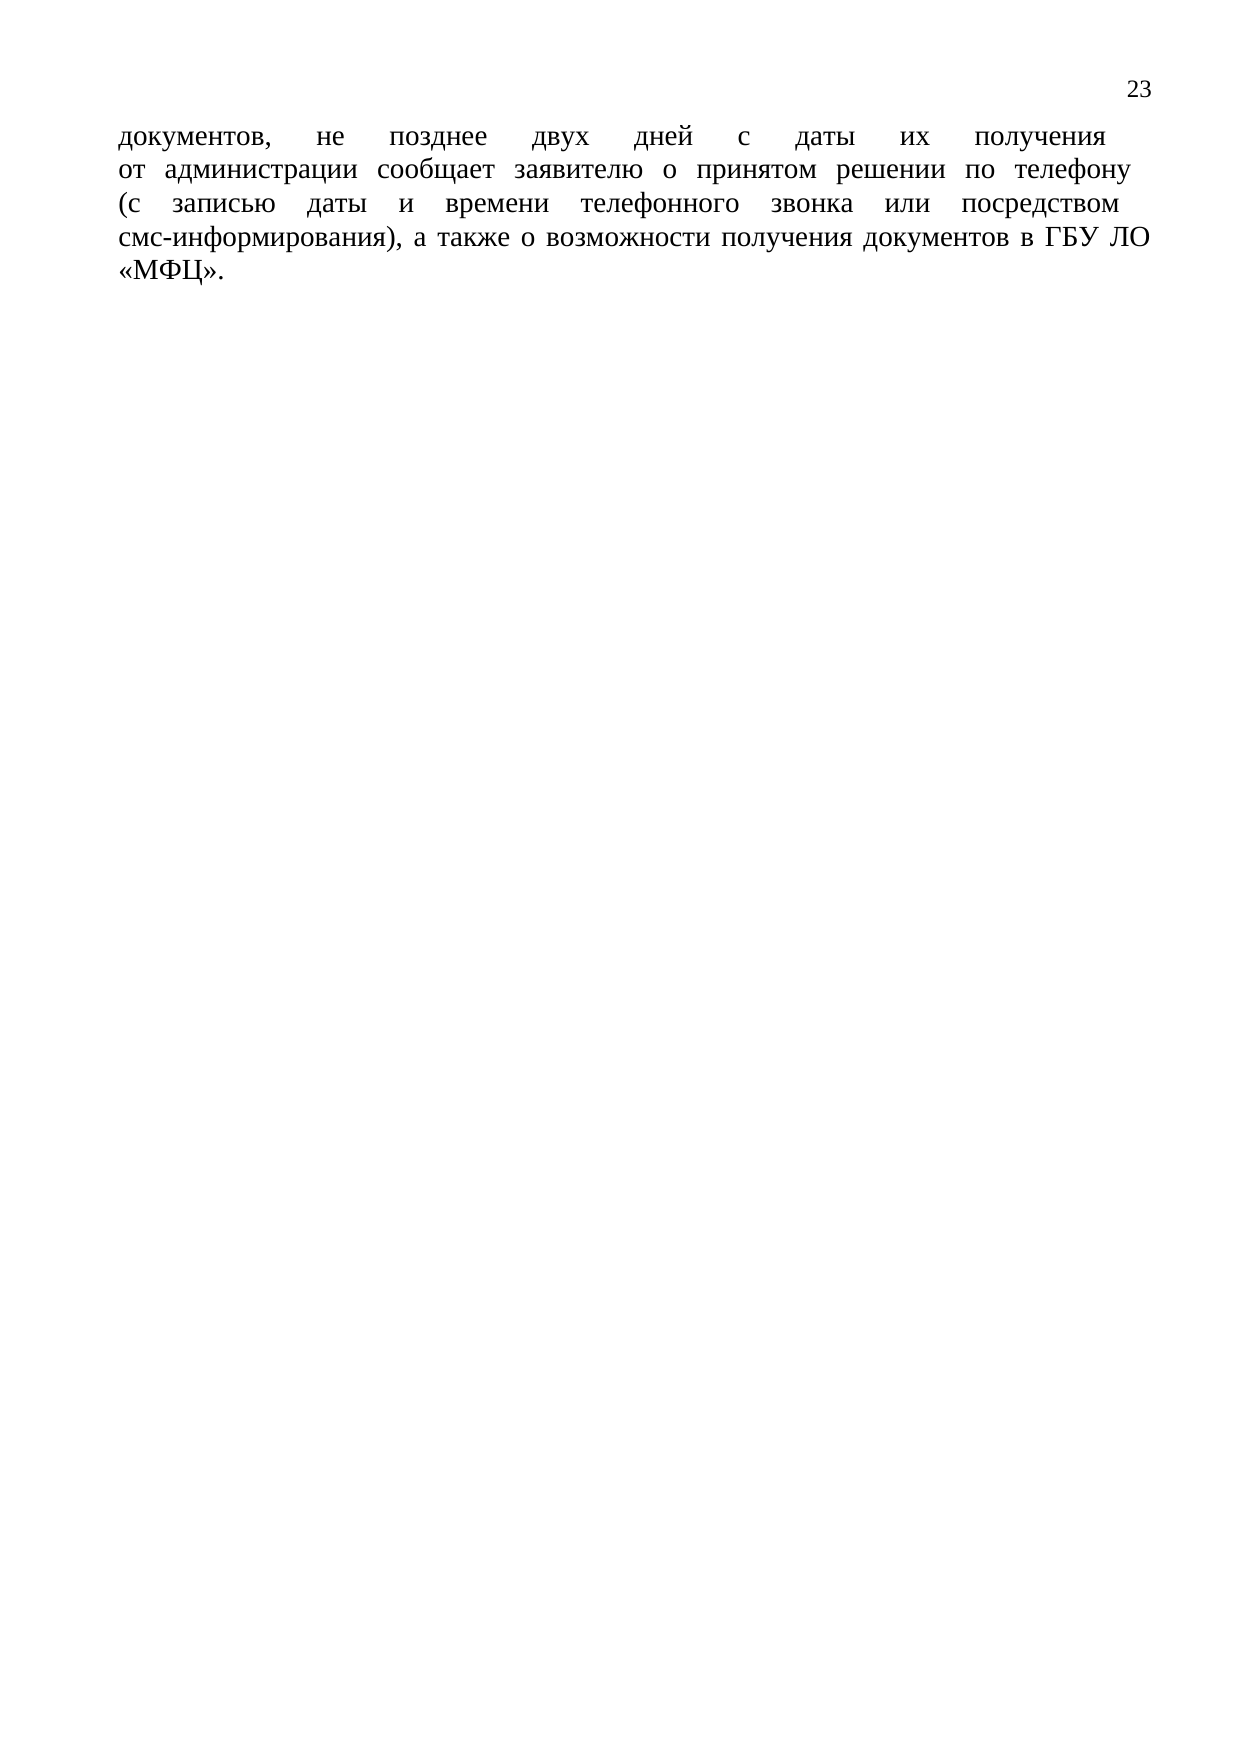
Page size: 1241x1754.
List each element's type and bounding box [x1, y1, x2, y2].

text [118, 118, 1152, 286]
